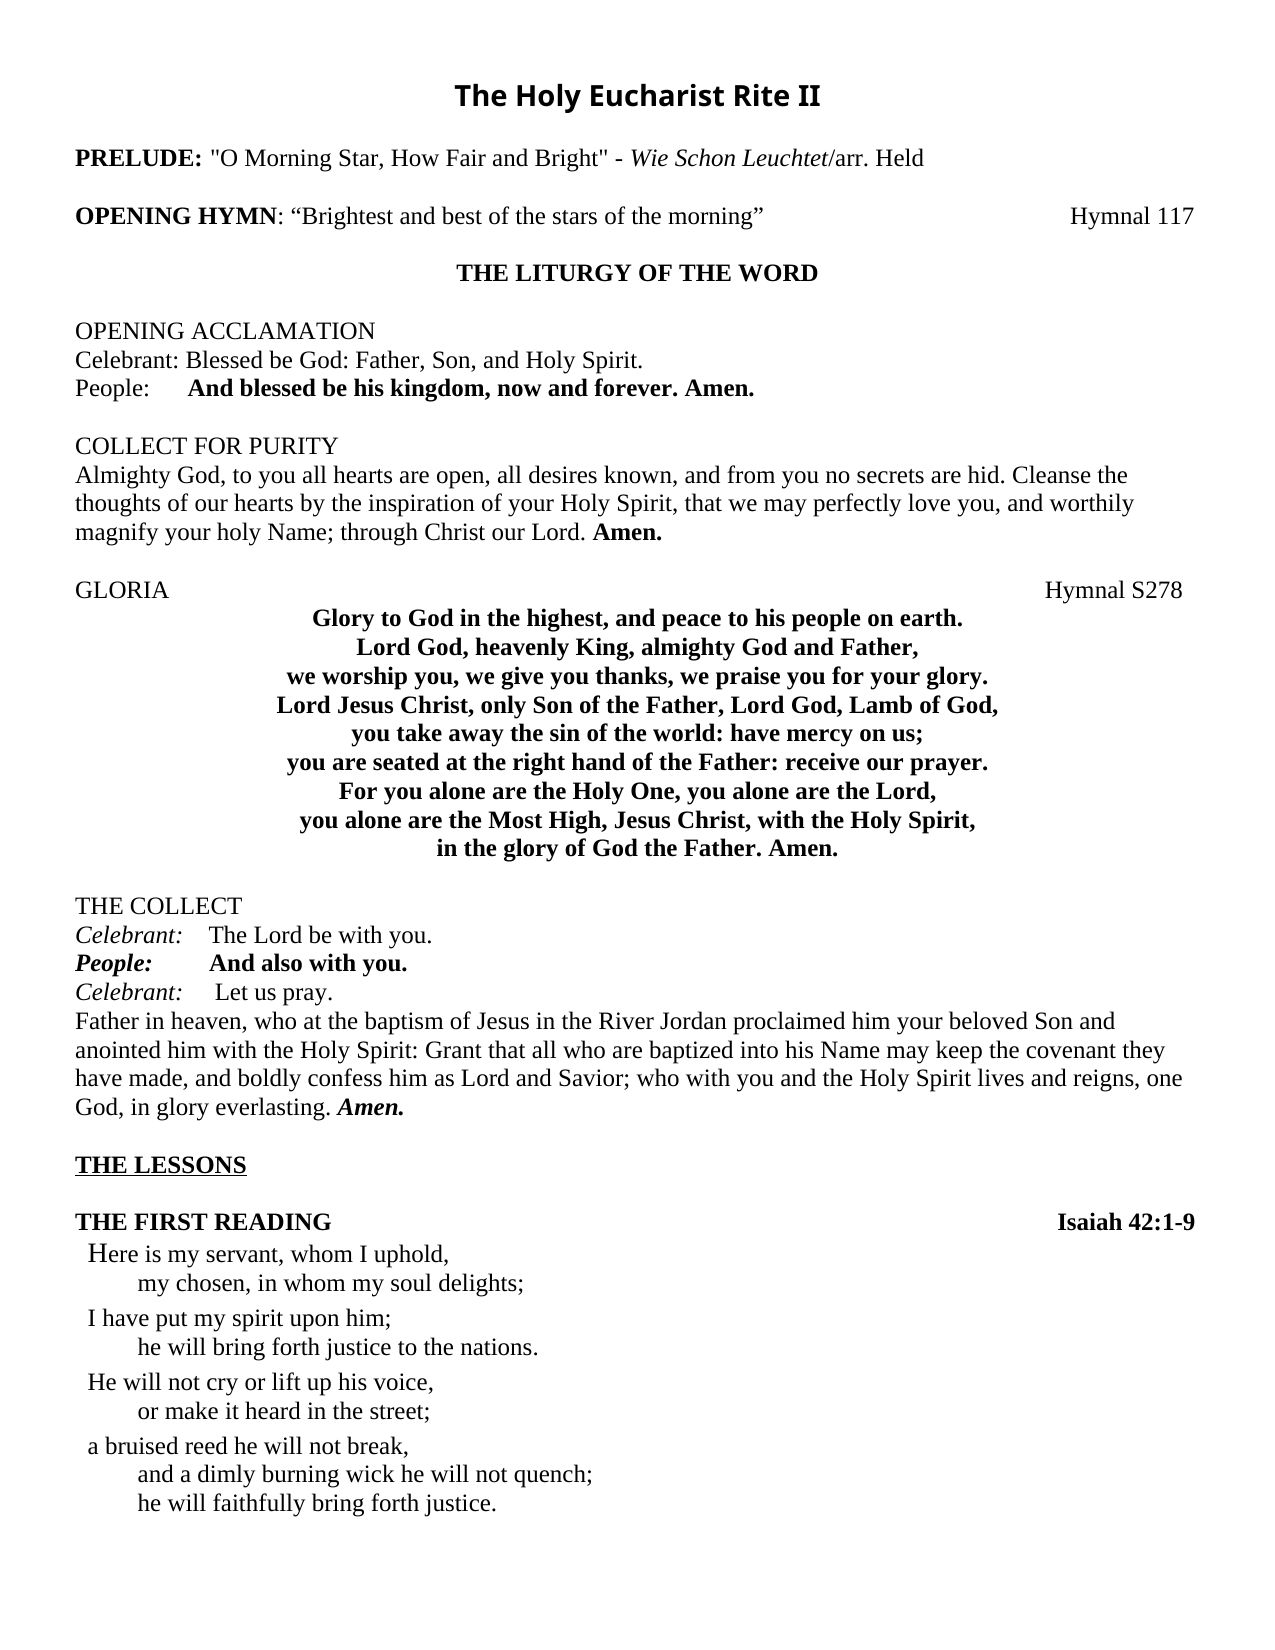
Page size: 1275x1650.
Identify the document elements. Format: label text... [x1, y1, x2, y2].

text Celebrant: Let us pray. [75, 977, 1200, 1006]
text OPENING HYMN: “Brightest and best of the stars of the morning” Hymnal 117 [75, 201, 290, 230]
text For you alone are the Holy One, you alone are the Lord, [75, 776, 1200, 805]
text GLORIA Hymnal S278 [75, 575, 1200, 603]
text THE COLLECT [75, 891, 1200, 920]
text Celebrant: The Lord be with you. [75, 920, 1200, 948]
text Celebrant: Blessed be God: Father, Son, and Holy Spirit. [75, 345, 1200, 373]
text The Holy Eucharist Rite II [75, 75, 1200, 115]
text Here is my servant, whom I uphold, my chosen, in whom my soul delights; [87, 1236, 1150, 1297]
text you take away the sin of the world: have mercy on us; [75, 718, 1200, 747]
text a bruised reed he will not break, and a dimly burning wick he will not quench; he will faithfully bring forth justice. [87, 1431, 1150, 1517]
text THE FIRST READING Isaiah 42:1-9 [75, 1207, 1200, 1236]
text we worship you, we give you thanks, we praise you for your glory. [75, 661, 1200, 690]
text COLLECT FOR PURITY [75, 431, 1200, 460]
text OPENING ACCLAMATION [75, 316, 1200, 345]
text THE LESSONS [75, 1150, 1200, 1178]
text PRELUDE: "O Morning Star, How Fair and Bright" - Wie Schon Leuchtet/arr. Held [210, 143, 1200, 172]
text you alone are the Most High, Jesus Christ, with the Holy Spirit, [75, 805, 1200, 833]
text magnify your holy Name; through Christ our Lord. Amen. [75, 517, 1200, 546]
text People: And blessed be his kingdom, now and forever. Amen. [75, 373, 1200, 402]
text in the glory of God the Father. Amen. [75, 833, 1200, 862]
text THE LITURGY OF THE WORD [75, 258, 1200, 287]
text Lord God, heavenly King, almighty God and Father, [75, 632, 1200, 661]
text you are seated at the right hand of the Father: receive our prayer. [75, 747, 1200, 776]
text People: And also with you. [75, 948, 1200, 977]
text thoughts of our hearts by the inspiration of your Holy Spirit, that we may perfectly love you, and worthily [75, 488, 1200, 517]
text He will not cry or lift up his voice, or make it heard in the street; [87, 1367, 1150, 1424]
text Almighty God, to you all hearts are open, all desires known, and from you no secrets are hid. Cleanse the [75, 460, 1200, 488]
text Lord Jesus Christ, only Son of the Father, Lord God, Lamb of God, [75, 690, 1200, 718]
text Glory to God in the highest, and peace to his people on earth. [75, 603, 1200, 632]
text Father in heaven, who at the baptism of Jesus in the River Jordan proclaimed him your beloved Son and anointed him with the Holy Spirit: Grant that all who are baptized into his Name may keep the covenant they have made, and boldly confess him as Lord and Savior; who with you and the Holy Spirit lives and reigns, one God, in glory everlasting. Amen. [75, 1006, 1200, 1121]
text I have put my spirit upon him; he will bring forth justice to the nations. [87, 1303, 1150, 1361]
